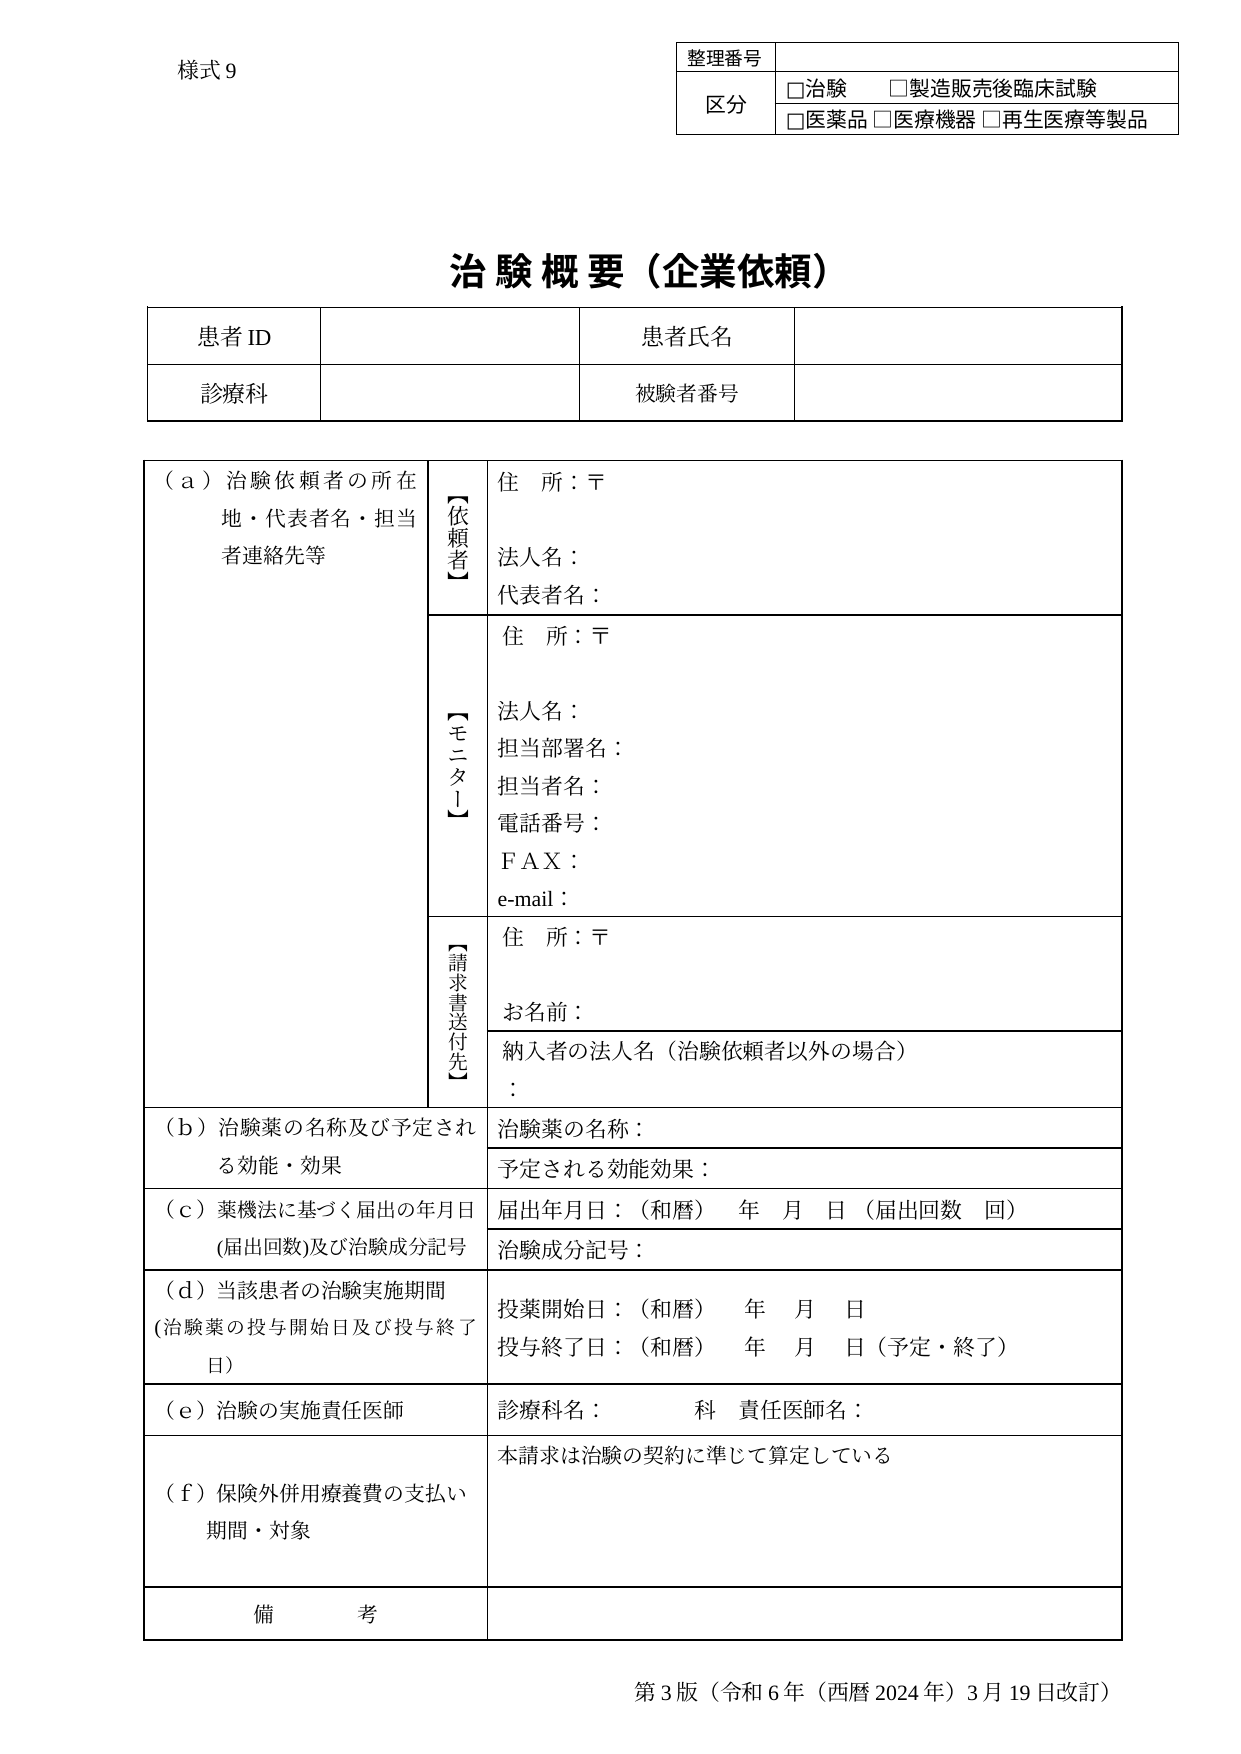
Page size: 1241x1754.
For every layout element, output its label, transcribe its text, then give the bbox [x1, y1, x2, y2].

table_cell （ｅ）治験の実施責任医師 [145, 1385, 487, 1434]
table_header 患者ID [148, 308, 320, 363]
table_cell 本請求は治験の契約に準じて算定している [488, 1436, 1121, 1586]
text 治 験 概 要（企業依頼） [177, 231, 1122, 306]
table_cell 【請求書送付先】 [429, 917, 487, 1106]
table_cell 住 所：〒 お名前： [488, 917, 1121, 1030]
table_cell [488, 1588, 1121, 1639]
table_cell 治験薬の名称： [488, 1108, 1121, 1147]
table_header 【依頼者】 [429, 461, 487, 614]
table_cell 治験成分記号： [488, 1230, 1121, 1269]
table_header 住 所：〒 法人名： 代表者名： [488, 461, 1121, 614]
table_cell [321, 365, 579, 420]
table_cell （ｂ）治験薬の名称及び予定される効能・効果 [145, 1108, 487, 1188]
table_cell 届出年月日：（和暦） 年 月 日 （届出回数 回） [488, 1189, 1121, 1228]
table_cell （ｄ）当該患者の治験実施期間 (治験薬の投与開始日及び投与終了日） [145, 1271, 487, 1383]
table_header 患者氏名 [580, 308, 794, 363]
table_cell 投薬開始日：（和暦） 年 月 日 投与終了日：（和暦） 年 月 日（予定・終了） [488, 1271, 1121, 1383]
table_cell 備 考 [145, 1588, 487, 1639]
table_cell [795, 365, 1121, 420]
table_cell 住 所：〒 法人名： 担当部署名： 担当者名： 電話番号： ＦＡＸ： e-mail： [488, 616, 1121, 916]
table_cell 【モニター】 [429, 616, 487, 916]
table_cell （ｆ）保険外併用療養費の支払い期間・対象 [145, 1436, 487, 1586]
table_header [795, 308, 1121, 363]
table_cell 納入者の法人名（治験依頼者以外の場合） ： [488, 1032, 1121, 1106]
table_header [321, 308, 579, 363]
table_cell 診療科 [148, 365, 320, 420]
table_cell 被験者番号 [580, 365, 794, 420]
table_header （ａ）治験依頼者の所在地・代表者名・担当者連絡先等 [145, 461, 427, 1106]
table_cell 予定される効能効果： [488, 1149, 1121, 1188]
table_cell 診療科名： 科 責任医師名： [488, 1385, 1121, 1434]
table_cell （ｃ）薬機法に基づく届出の年月日(届出回数)及び治験成分記号 [145, 1189, 487, 1269]
